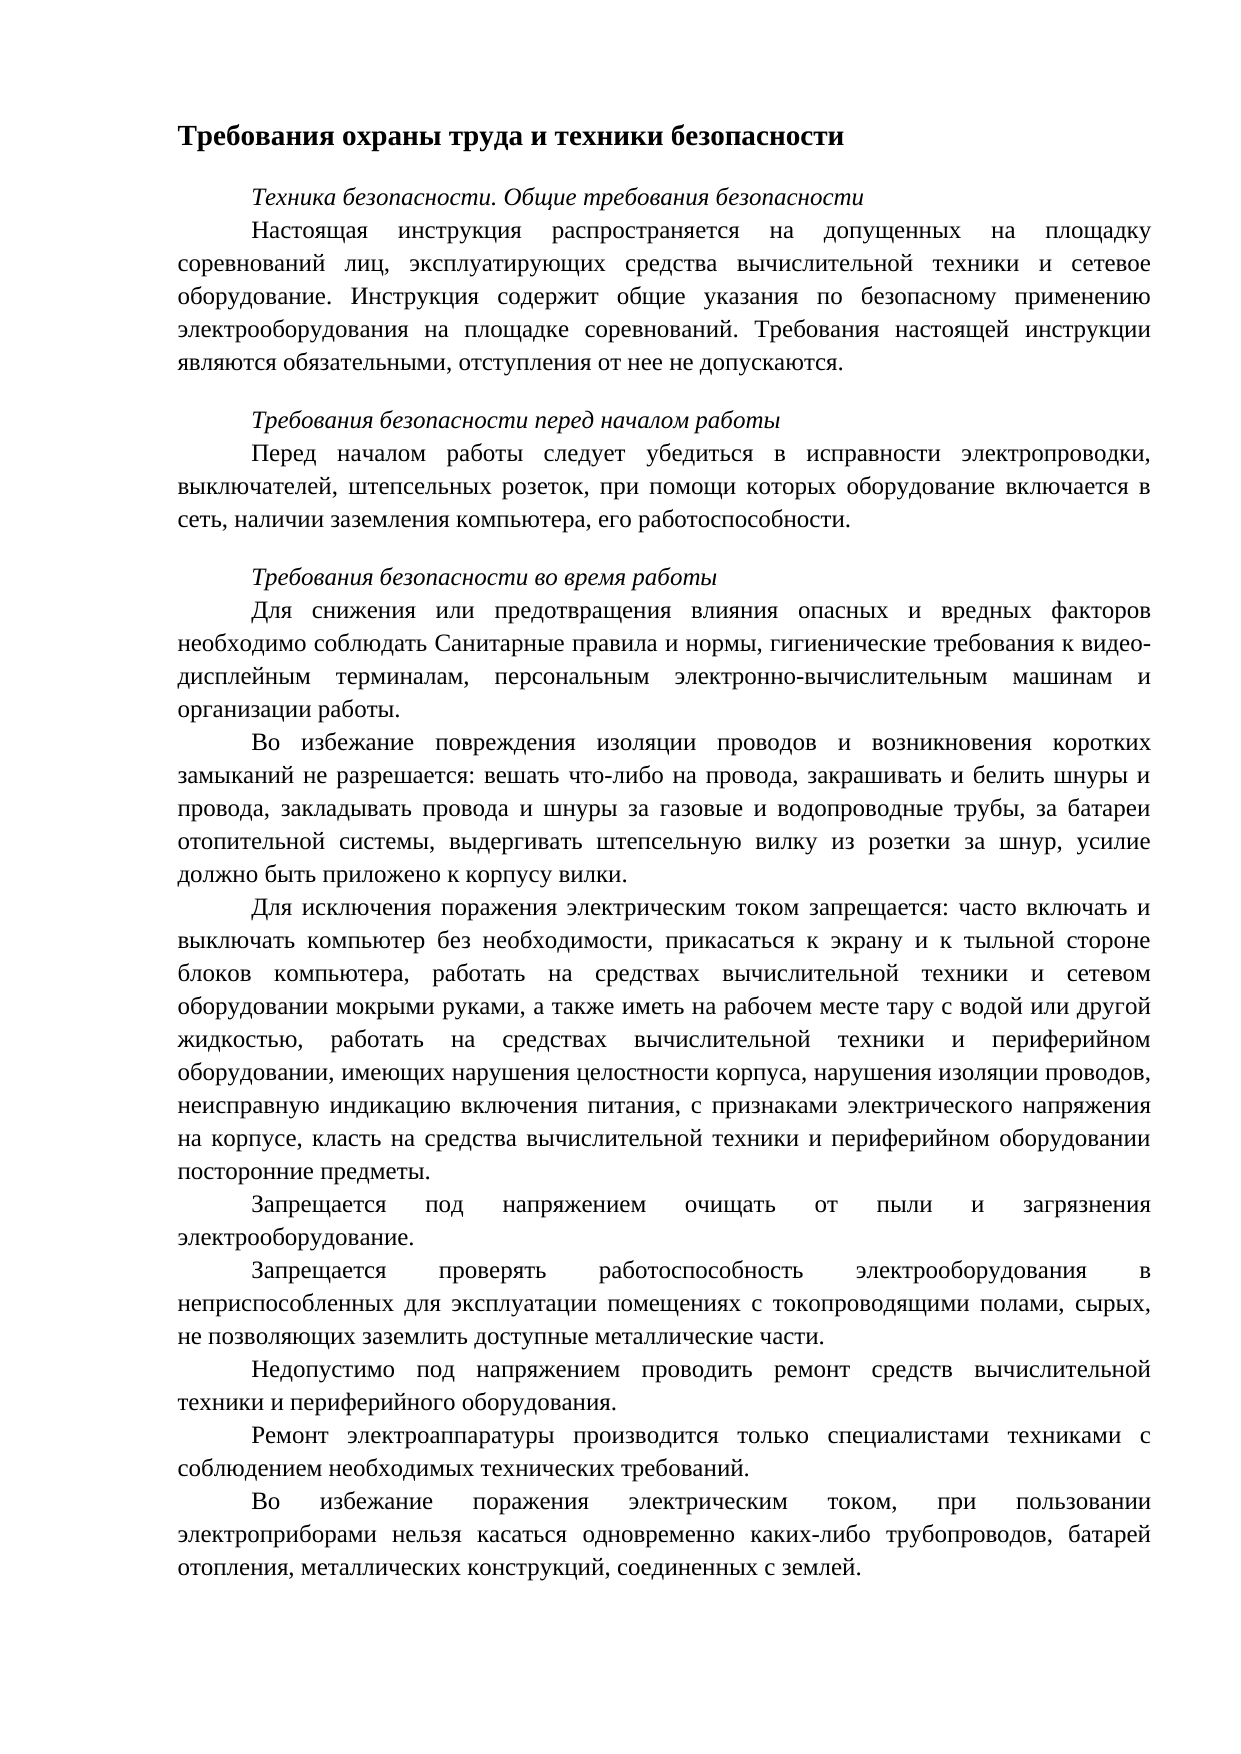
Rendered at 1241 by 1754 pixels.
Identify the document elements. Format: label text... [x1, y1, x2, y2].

text Для снижения или предотвращения влияния опасных и вредных факторов необходимо соблюдать Санитарные правила и нормы, гигиенические требования к видео-дисплейным терминалам, персональным электронно-вычислительным машинам и организации работы. [177, 595, 1152, 723]
text Требования охраны труда и техники безопасности [177, 118, 1152, 152]
text Требования безопасности во время работы [177, 562, 1152, 591]
text Техника безопасности. Общие требования безопасности [177, 182, 1152, 210]
text Ремонт электроаппаратуры производится только специалистами техниками с соблюдением необходимых технических требований. [177, 1420, 1152, 1482]
text Для исключения поражения электрическим током запрещается: часто включать и выключать компьютер без необходимости, прикасаться к экрану и к тыльной стороне блоков компьютера, работать на средствах вычислительной техники и сетевом оборудовании мокрыми руками, а также иметь на рабочем месте тару с водой или другой жидкостью, работать на средствах вычислительной техники и периферийном оборудовании, имеющих нарушения целостности корпуса, нарушения изоляции проводов, неисправную индикацию включения питания, с признаками электрического напряжения на корпусе, класть на средства вычислительной техники и периферийном оборудовании посторонние предметы. [177, 892, 1152, 1185]
text Во избежание повреждения изоляции проводов и возникновения коротких замыканий не разрешается: вешать что-либо на провода, закрашивать и белить шнуры и провода, закладывать провода и шнуры за газовые и водопроводные трубы, за батареи отопительной системы, выдергивать штепсельную вилку из розетки за шнур, усилие должно быть приложено к корпусу вилки. [177, 727, 1152, 888]
text Недопустимо под напряжением проводить ремонт средств вычислительной техники и периферийного оборудования. [177, 1354, 1152, 1416]
text Настоящая инструкция распространяется на допущенных на площадку соревнований лиц, эксплуатирующих средства вычислительной техники и сетевое оборудование. Инструкция содержит общие указания по безопасному применению электрооборудования на площадке соревнований. Требования настоящей инструкции являются обязательными, отступления от нее не допускаются. [177, 215, 1152, 376]
text Запрещается проверять работоспособность электрооборудования в неприспособленных для эксплуатации помещениях с токопроводящими полами, сырых, не позволяющих заземлить доступные металлические части. [177, 1255, 1152, 1350]
text Перед началом работы следует убедиться в исправности электропроводки, выключателей, штепсельных розеток, при помощи которых оборудование включается в сеть, наличии заземления компьютера, его работоспособности. [177, 438, 1152, 533]
text Требования безопасности перед началом работы [177, 405, 1152, 433]
text Во избежание поражения электрическим током, при пользовании электроприборами нельзя касаться одновременно каких-либо трубопроводов, батарей отопления, металлических конструкций, соединенных с землей. [177, 1486, 1152, 1581]
text Запрещается под напряжением очищать от пыли и загрязнения электрооборудование. [177, 1189, 1152, 1251]
